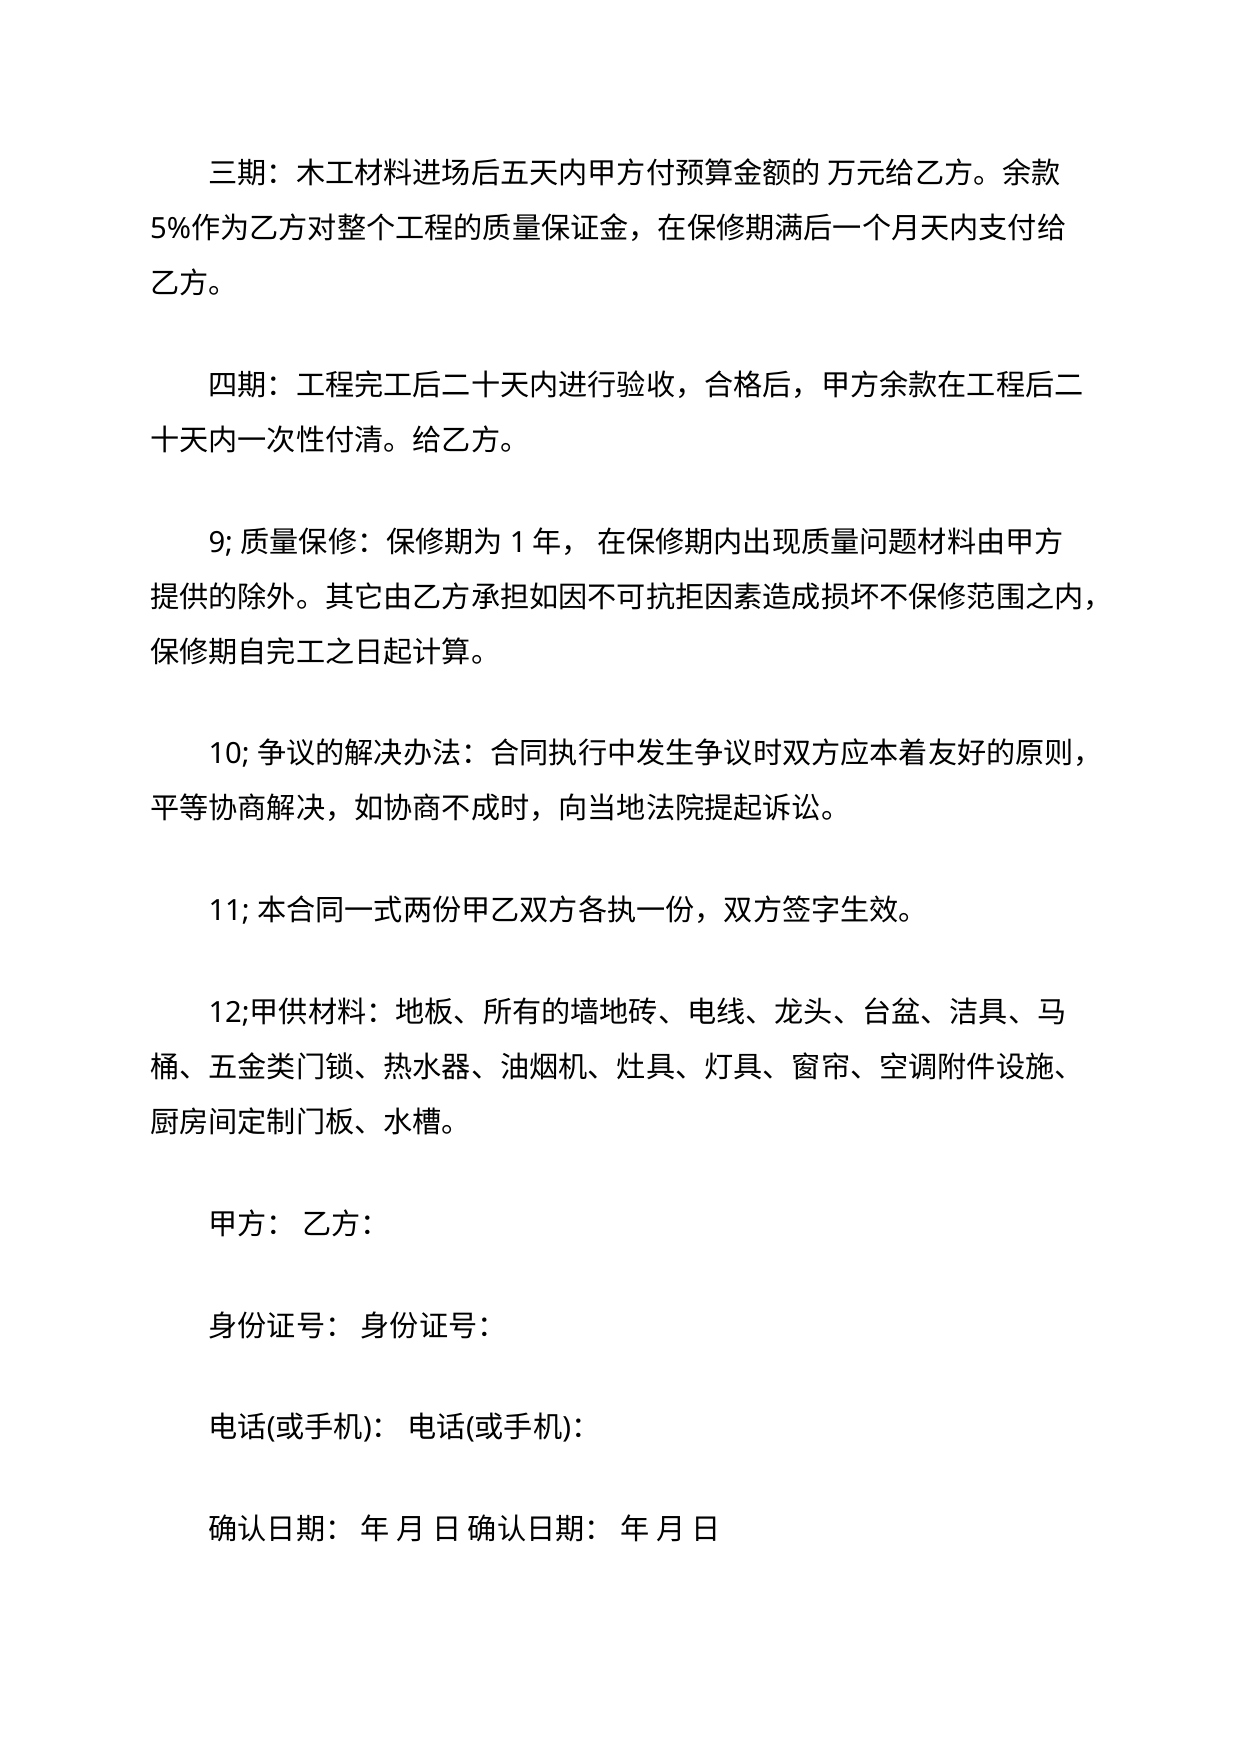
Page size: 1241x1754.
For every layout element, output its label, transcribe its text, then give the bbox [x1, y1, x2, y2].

text 身份证号： 身份证号： [150, 1302, 1090, 1344]
text 甲方： 乙方： [150, 1200, 1090, 1243]
text 四期：工程完工后二十天内进行验收，合格后，甲方余款在工程后二十天内一次性付清。给乙方。 [150, 362, 1090, 459]
text 确认日期： 年 月 日 确认日期： 年 月 日 [150, 1506, 1090, 1548]
text 12;甲供材料：地板、所有的墙地砖、电线、龙头、台盆、洁具、马桶、五金类门锁、热水器、油烟机、灶具、灯具、窗帘、空调附件设施、厨房间定制门板、水槽。 [150, 989, 1090, 1141]
text 三期：木工材料进场后五天内甲方付预算金额的 万元给乙方。余款5%作为乙方对整个工程的质量保证金，在保修期满后一个月天内支付给乙方。 [150, 150, 1090, 302]
text 9; 质量保修：保修期为 1年， 在保修期内出现质量问题材料由甲方提供的除外。其它由乙方承担如因不可抗拒因素造成损坏不保修范围之内，保修期自完工之日起计算。 [150, 518, 1090, 671]
text 电话(或手机)： 电话(或手机)： [150, 1404, 1090, 1446]
text 10; 争议的解决办法：合同执行中发生争议时双方应本着友好的原则，平等协商解决，如协商不成时，向当地法院提起诉讼。 [150, 730, 1090, 827]
text 11; 本合同一式两份甲乙双方各执一份，双方签字生效。 [150, 887, 1090, 929]
